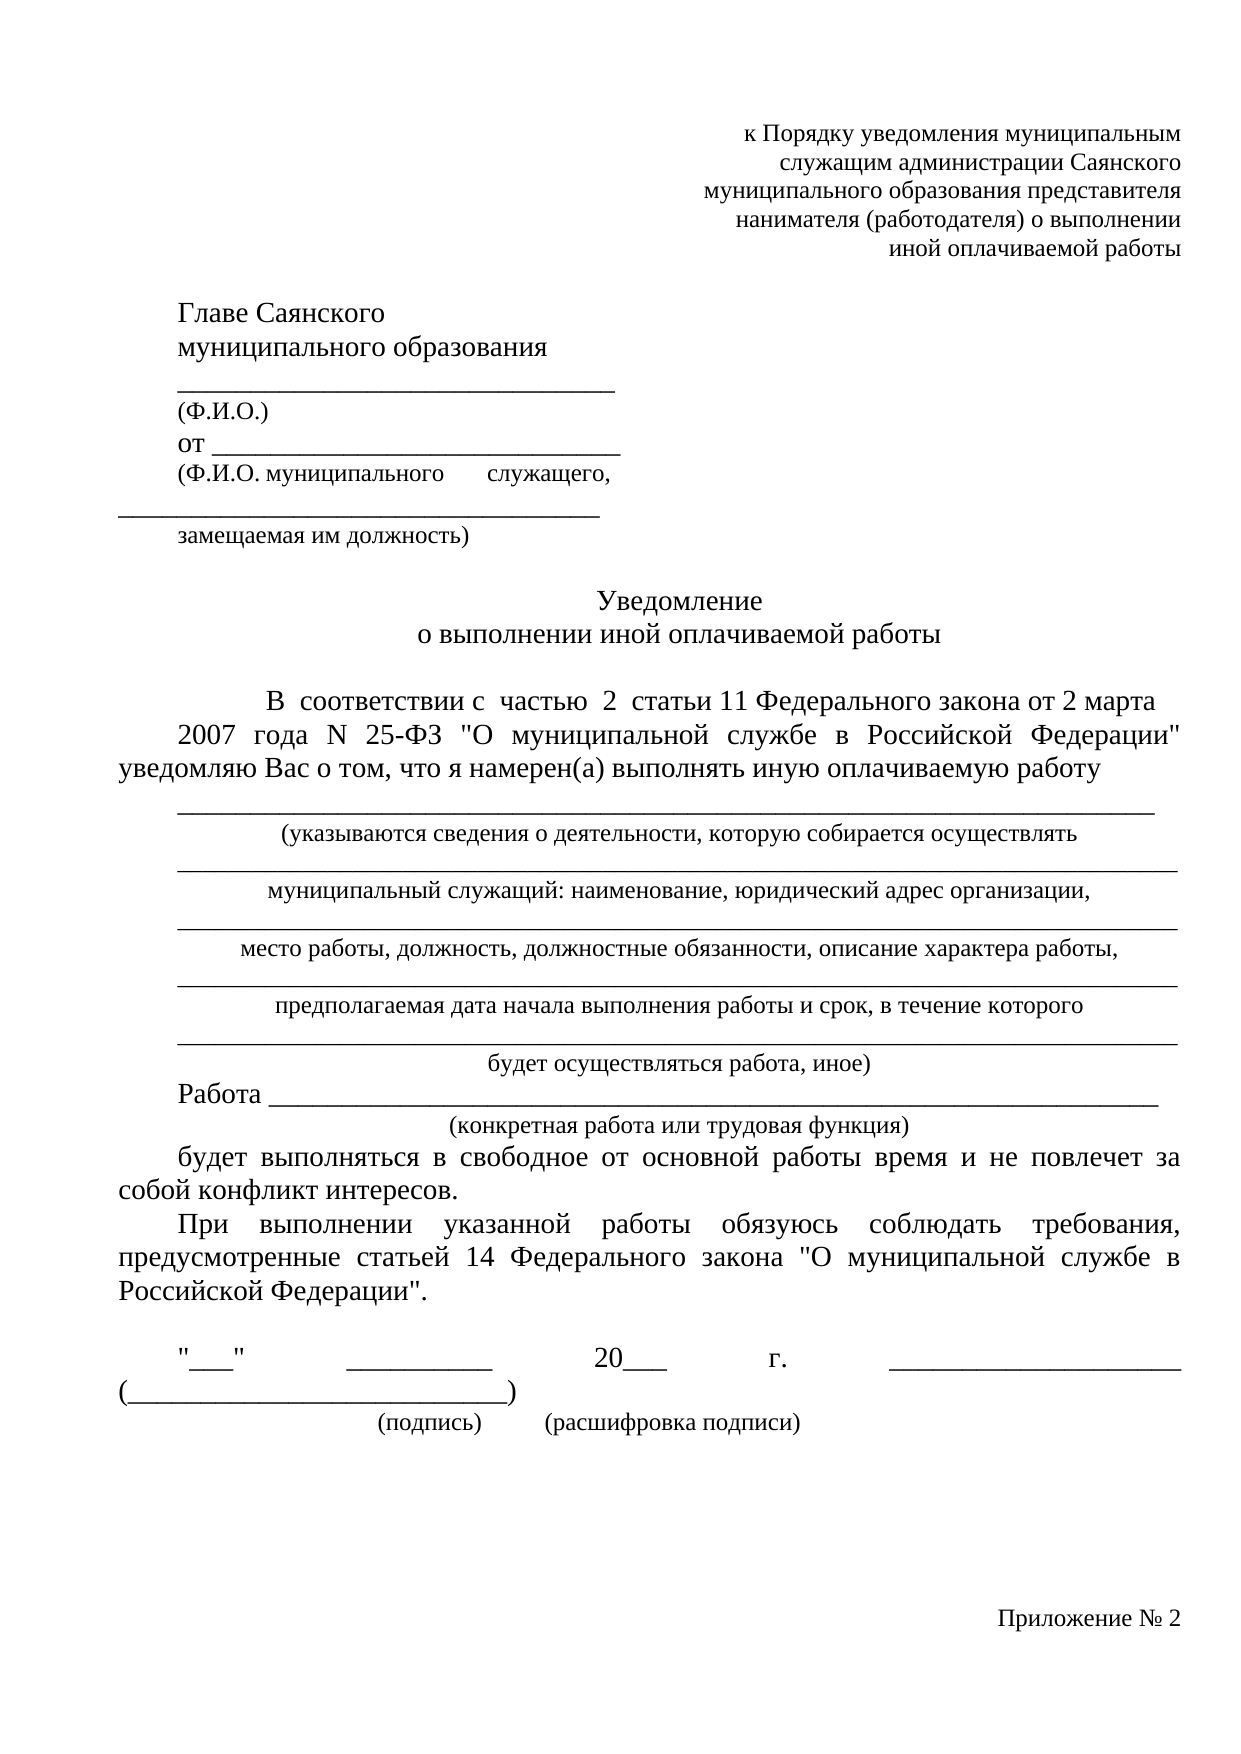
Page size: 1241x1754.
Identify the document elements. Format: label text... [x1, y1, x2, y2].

text Уведомление [118, 583, 1181, 616]
text будет осуществляться работа, иное) [118, 1048, 1181, 1076]
text муниципального образования представителя [118, 176, 1181, 204]
text При выполнении указанной работы обязуюсь соблюдать требования, предусмотренные статьей 14 Федерального закона "О муниципальной службе в Российской Федерации". [118, 1206, 1181, 1306]
text муниципальный служащий: наименование, юридический адрес организации, [118, 875, 1181, 904]
text 2007 года N 25-ФЗ "О муниципальной службе в Российской Федерации" уведомляю Вас о том, что я намерен(а) выполнять иную оплачиваемую работу [118, 717, 1181, 784]
text будет выполняться в свободное от основной работы время и не повлечет за собой конфликт интересов. [118, 1139, 1181, 1206]
text к Порядку уведомления муниципальным [118, 118, 1181, 147]
text ________________________________________________________________________________ [118, 961, 1181, 990]
text "___" __________ 20___ г. ____________________ (__________________________) [118, 1340, 1181, 1407]
text место работы, должность, должностные обязанности, описание характера работы, [118, 933, 1181, 961]
text ___________________________________________________________________ [118, 784, 1181, 818]
text (указываются сведения о деятельности, которую собирается осуществлять [118, 818, 1181, 846]
text ________________________________________________________________________________ [118, 846, 1181, 875]
text Приложение № 2 [118, 1603, 1181, 1632]
text Работа _____________________________________________________________ [118, 1076, 1181, 1110]
text ________________________________________________________________________________ [118, 1019, 1181, 1048]
text Главе Саянского [118, 295, 1181, 329]
text иной оплачиваемой работы [118, 233, 1181, 262]
text (подпись) (расшифровка подписи) [118, 1407, 1181, 1436]
text служащим администрации Саянского [118, 147, 1181, 176]
text о выполнении иной оплачиваемой работы [118, 616, 1181, 650]
text замещаемая им должность) [118, 521, 1181, 549]
text муниципального образования [118, 329, 1181, 362]
text (Ф.И.О. муниципального служащего, _________________________________ [118, 458, 1181, 521]
text В соответствии с частью 2 статьи 11 Федерального закона от 2 марта [118, 683, 1181, 717]
text нанимателя (работодателя) о выполнении [118, 204, 1181, 233]
text ________________________________________________________________________________ [118, 904, 1181, 933]
text (Ф.И.О.) [118, 396, 1181, 425]
text от ____________________________ [118, 425, 1181, 458]
text (конкретная работа или трудовая функция) [118, 1110, 1181, 1139]
text предполагаемая дата начала выполнения работы и срок, в течение которого [118, 990, 1181, 1019]
text ______________________________ [118, 362, 1181, 396]
